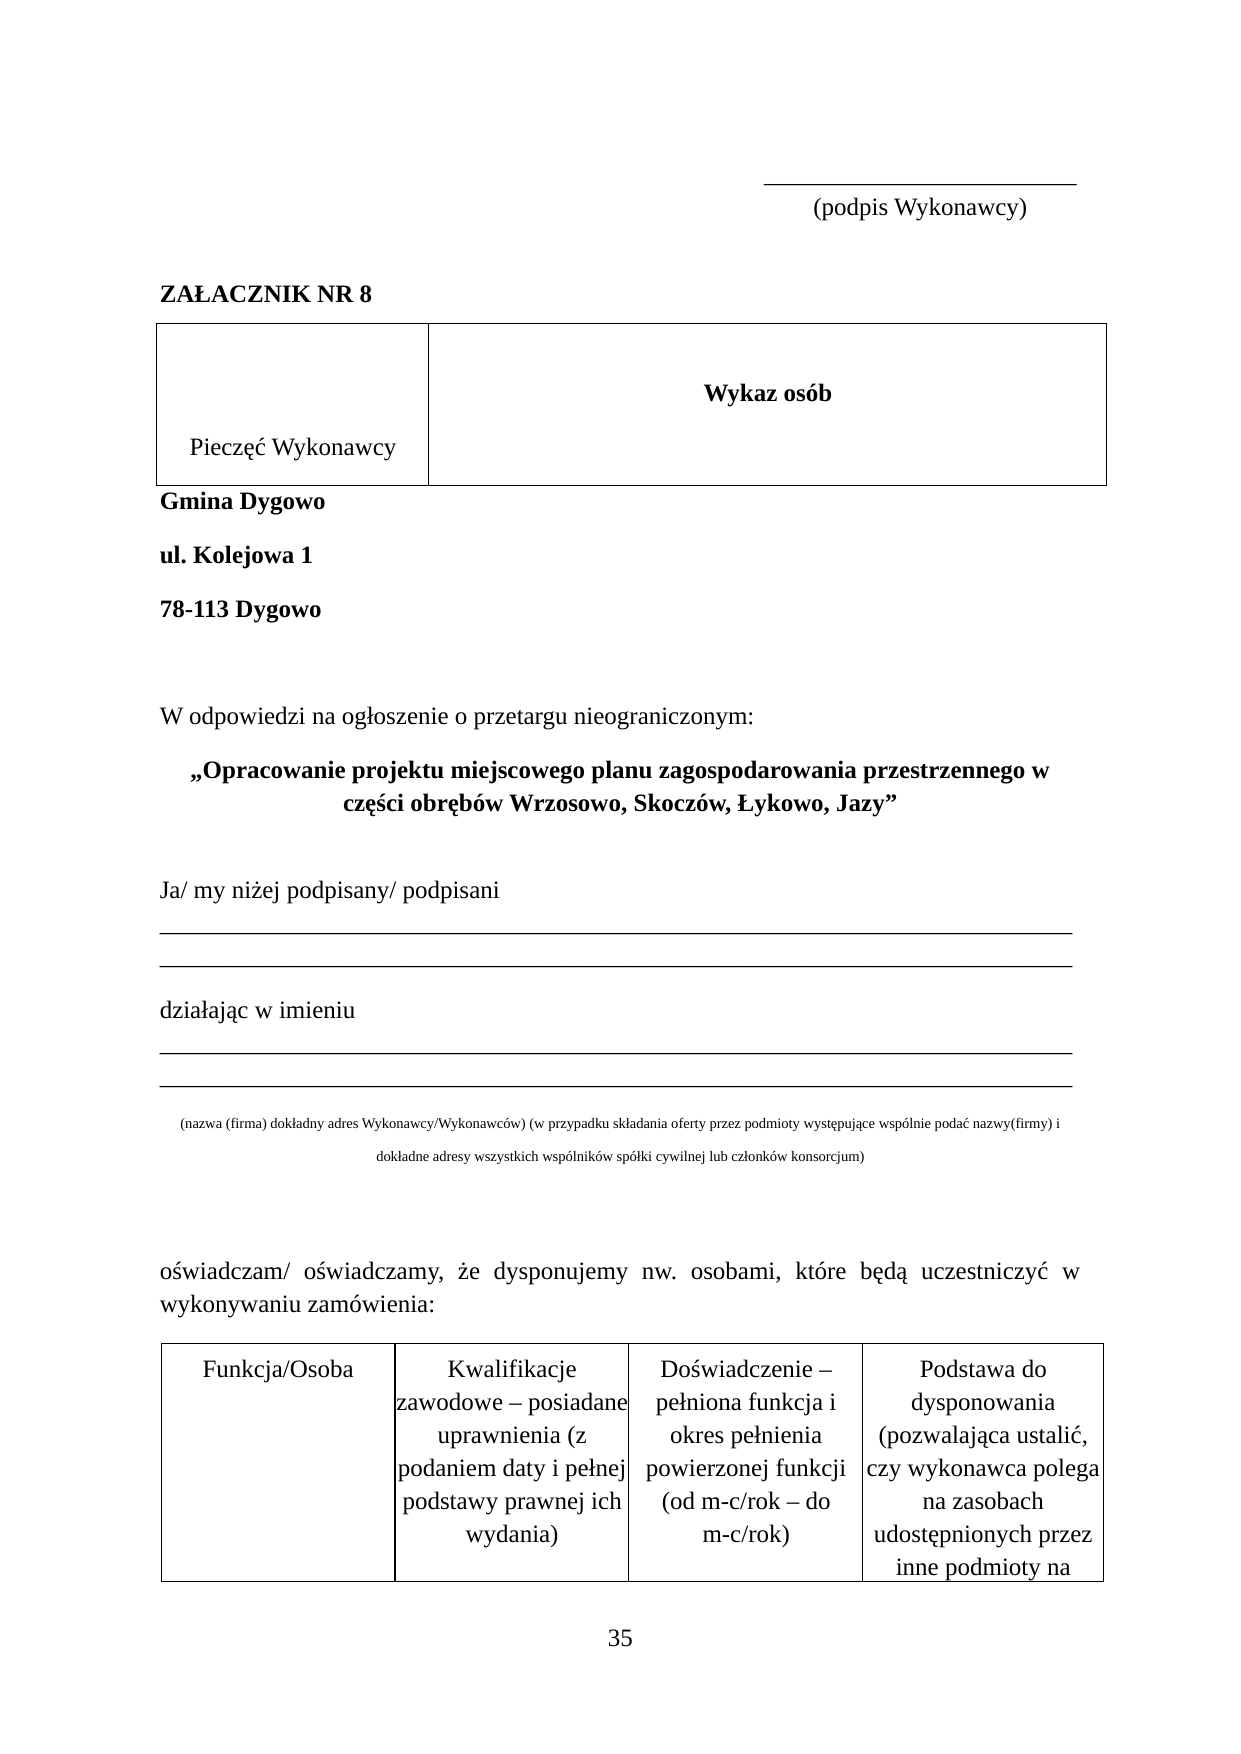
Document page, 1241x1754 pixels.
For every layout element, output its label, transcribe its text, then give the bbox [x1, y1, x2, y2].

text W odpowiedzi na ogłoszenie o przetargu nieograniczonym: [159, 701, 1081, 730]
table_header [396, 1344, 628, 1581]
text oświadczam/ oświadczamy, że dysponujemy nw. osobami, które będą uczestniczyć w wykonywaniu zamówienia: [159, 1256, 1081, 1317]
text 78-113 Dygowo [159, 594, 1081, 622]
text Gmina Dygowo [159, 486, 1081, 515]
text ul. Kolejowa 1 [159, 540, 1081, 569]
text „Opracowanie projektu miejscowego planu zagospodarowania przestrzennego w części obrębów Wrzosowo, Skoczów, Łykowo, Jazy” [159, 755, 1081, 817]
table_header Pieczęć Wykonawcy [157, 324, 428, 485]
text _________________________ (podpis Wykonawcy) [759, 159, 1081, 221]
text ZAŁACZNIK NR 8 [159, 279, 1081, 308]
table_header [863, 1344, 1103, 1581]
text (nazwa (firma) dokładny adres Wykonawcy/Wykonawców) (w przypadku składania oferty przez podmioty występujące wspólnie podać nazwy(firmy) i dokładne adresy wszystkich wspólników spółki cywilnej lub członków konsorcjum) [159, 1115, 1081, 1177]
table_header Funkcja/Osoba [162, 1344, 394, 1581]
text Ja/ my niżej podpisany/ podpisani __________________________________________________________________________________________________________________________________________________ [159, 875, 1081, 970]
text działając w imieniu __________________________________________________________________________________________________________________________________________________ [159, 995, 1081, 1090]
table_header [629, 1344, 862, 1581]
table_header Wykaz osób [429, 324, 1106, 485]
